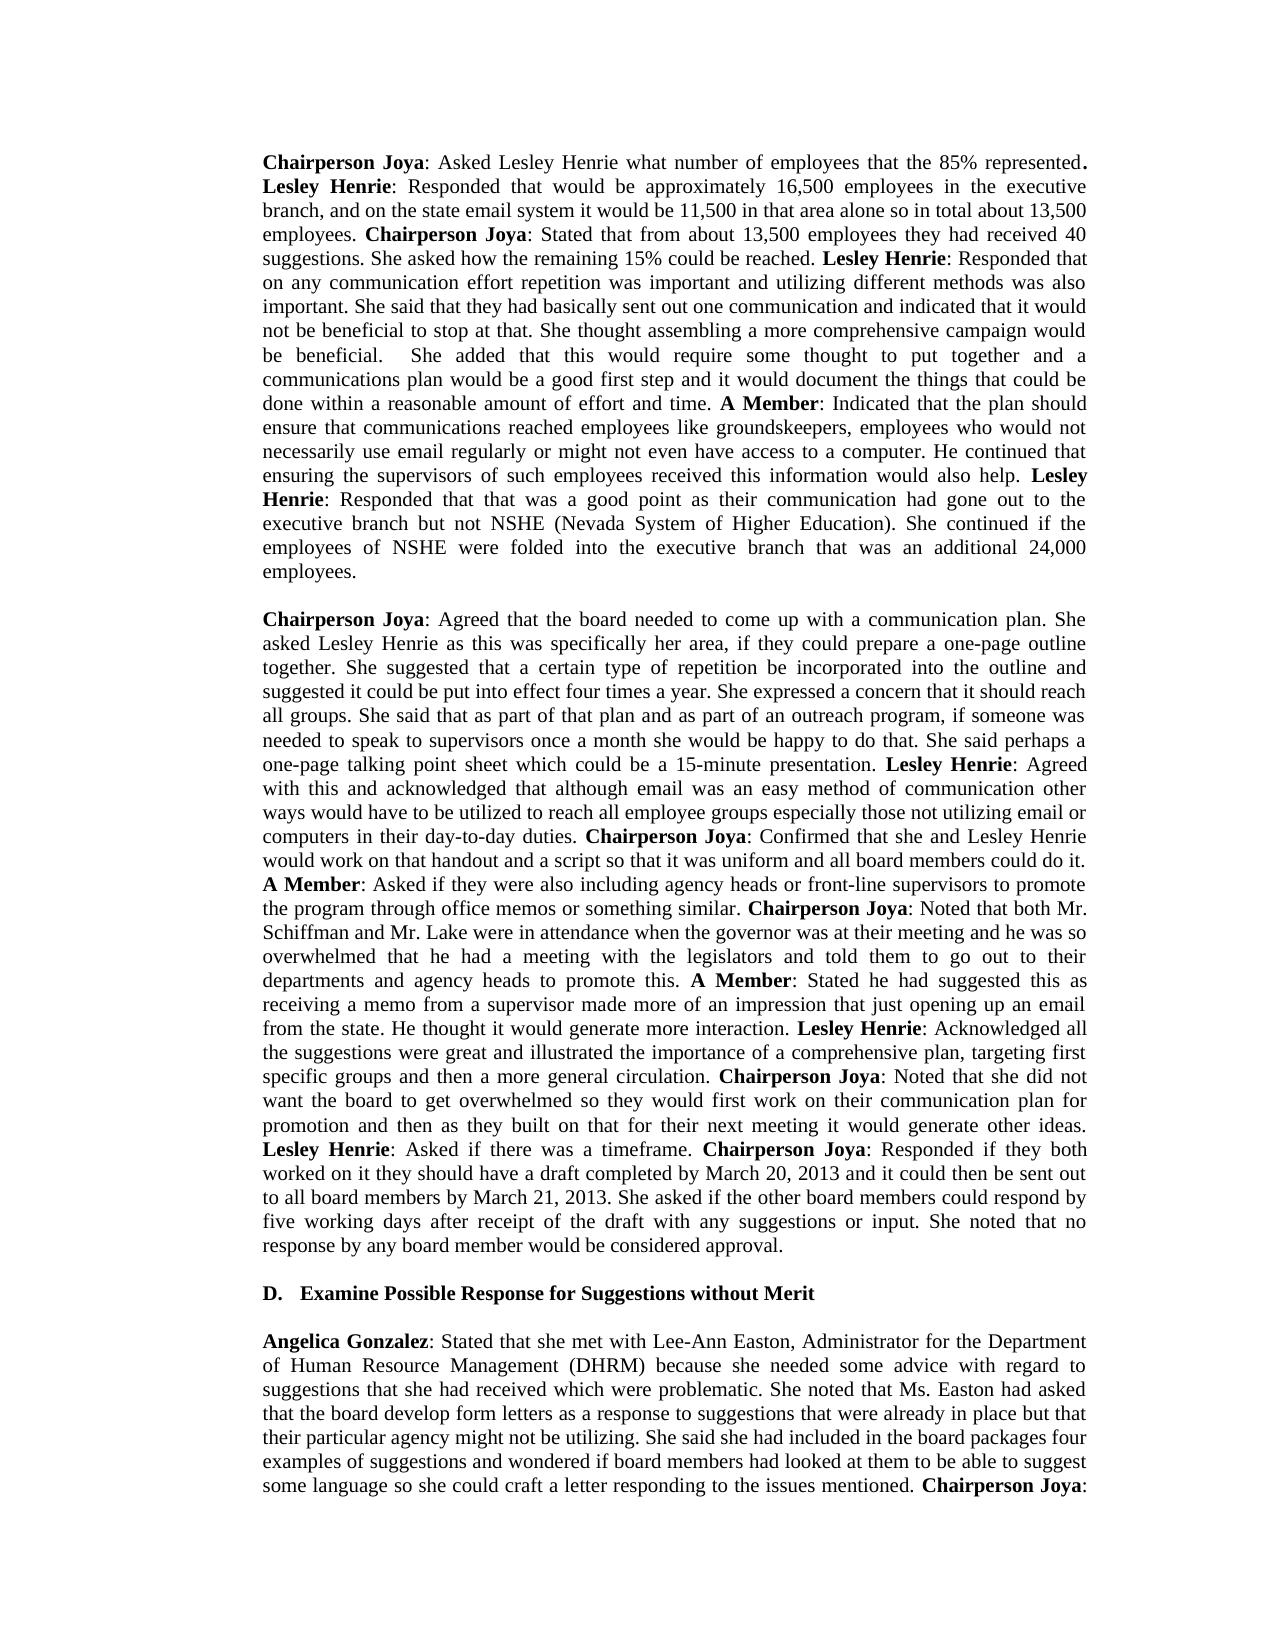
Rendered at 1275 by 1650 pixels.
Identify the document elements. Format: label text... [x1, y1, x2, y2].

text Chairperson Joya: Asked Lesley Henrie what number of employees that the 85% represented. Lesley Henrie: Responded that would be approximately 16,500 employees in the executive branch, and on the state email system it would be 11,500 in that area alone so in total about 13,500 employees. Chairperson Joya: Stated that from about 13,500 employees they had received 40 suggestions. She asked how the remaining 15% could be reached. Lesley Henrie: Responded that on any communication effort repetition was important and utilizing different methods was also important. She said that they had basically sent out one communication and indicated that it would not be beneficial to stop at that. She thought assembling a more comprehensive campaign would be beneficial. She added that this would require some thought to put together and a communications plan would be a good first step and it would document the things that could be done within a reasonable amount of effort and time. A Member: Indicated that the plan should ensure that communications reached employees like groundskeepers, employees who would not necessarily use email regularly or might not even have access to a computer. He continued that ensuring the supervisors of such employees received this information would also help. Lesley Henrie: Responded that that was a good point as their communication had gone out to the executive branch but not NSHE (Nevada System of Higher Education). She continued if the employees of NSHE were folded into the executive branch that was an additional 24,000 employees. [262, 150, 1087, 583]
text Chairperson Joya: Agreed that the board needed to come up with a communication plan. She asked Lesley Henrie as this was specifically her area, if they could prepare a one-page outline together. She suggested that a certain type of repetition be incorporated into the outline and suggested it could be put into effect four times a year. She expressed a concern that it should reach all groups. She said that as part of that plan and as part of an outreach program, if someone was needed to speak to supervisors once a month she would be happy to do that. She said perhaps a one-page talking point sheet which could be a 15-minute presentation. Lesley Henrie: Agreed with this and acknowledged that although email was an easy method of communication other ways would have to be utilized to reach all employee groups especially those not utilizing email or computers in their day-to-day duties. Chairperson Joya: Confirmed that she and Lesley Henrie would work on that handout and a script so that it was uniform and all board members could do it. A Member: Asked if they were also including agency heads or front-line supervisors to promote the program through office memos or something similar. Chairperson Joya: Noted that both Mr. Schiffman and Mr. Lake were in attendance when the governor was at their meeting and he was so overwhelmed that he had a meeting with the legislators and told them to go out to their departments and agency heads to promote this. A Member: Stated he had suggested this as receiving a memo from a supervisor made more of an impression that just opening up an email from the state. He thought it would generate more interaction. Lesley Henrie: Acknowledged all the suggestions were great and illustrated the importance of a comprehensive plan, targeting first specific groups and then a more general circulation. Chairperson Joya: Noted that she did not want the board to get overwhelmed so they would first work on their communication plan for promotion and then as they built on that for their next meeting it would generate other ideas. Lesley Henrie: Asked if there was a timeframe. Chairperson Joya: Responded if they both worked on it they should have a draft completed by March 20, 2013 and it could then be sent out to all board members by March 21, 2013. She asked if the other board members could respond by five working days after receipt of the draft with any suggestions or input. She noted that no response by any board member would be considered approval. [262, 607, 1087, 1257]
list Examine Possible Response for Suggestions without Merit [262, 1281, 1087, 1305]
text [262, 1329, 1087, 1497]
